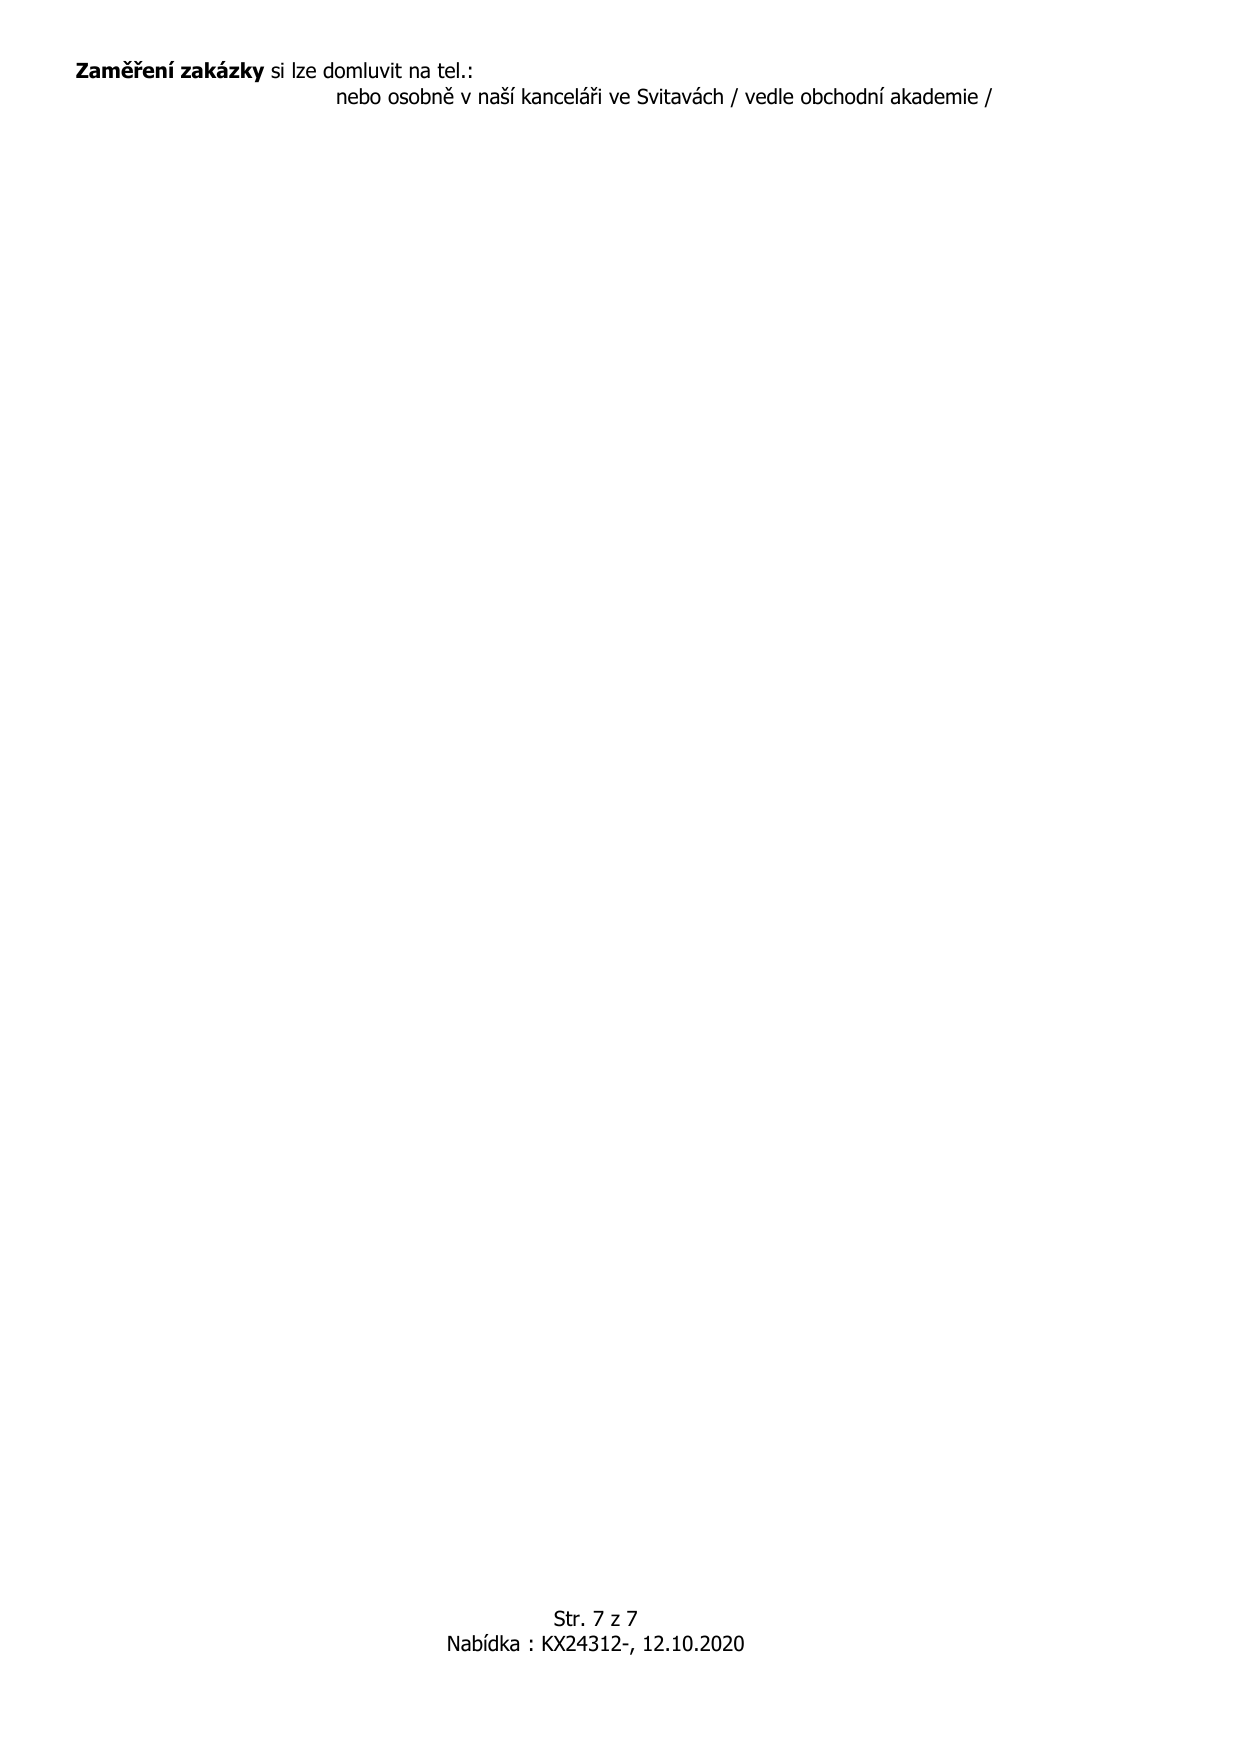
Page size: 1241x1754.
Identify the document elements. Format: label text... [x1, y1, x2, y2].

text nebo osobně v naší kanceláři ve Svitavách / vedle obchodní akademie / [76, 84, 1037, 109]
text Nabídka : KX24312-, 12.10.2020 [447, 1631, 769, 1656]
text Zaměření zakázky si lze domluvit na tel.: [76, 59, 1037, 84]
text Str. 7 z 7 [554, 1606, 769, 1631]
